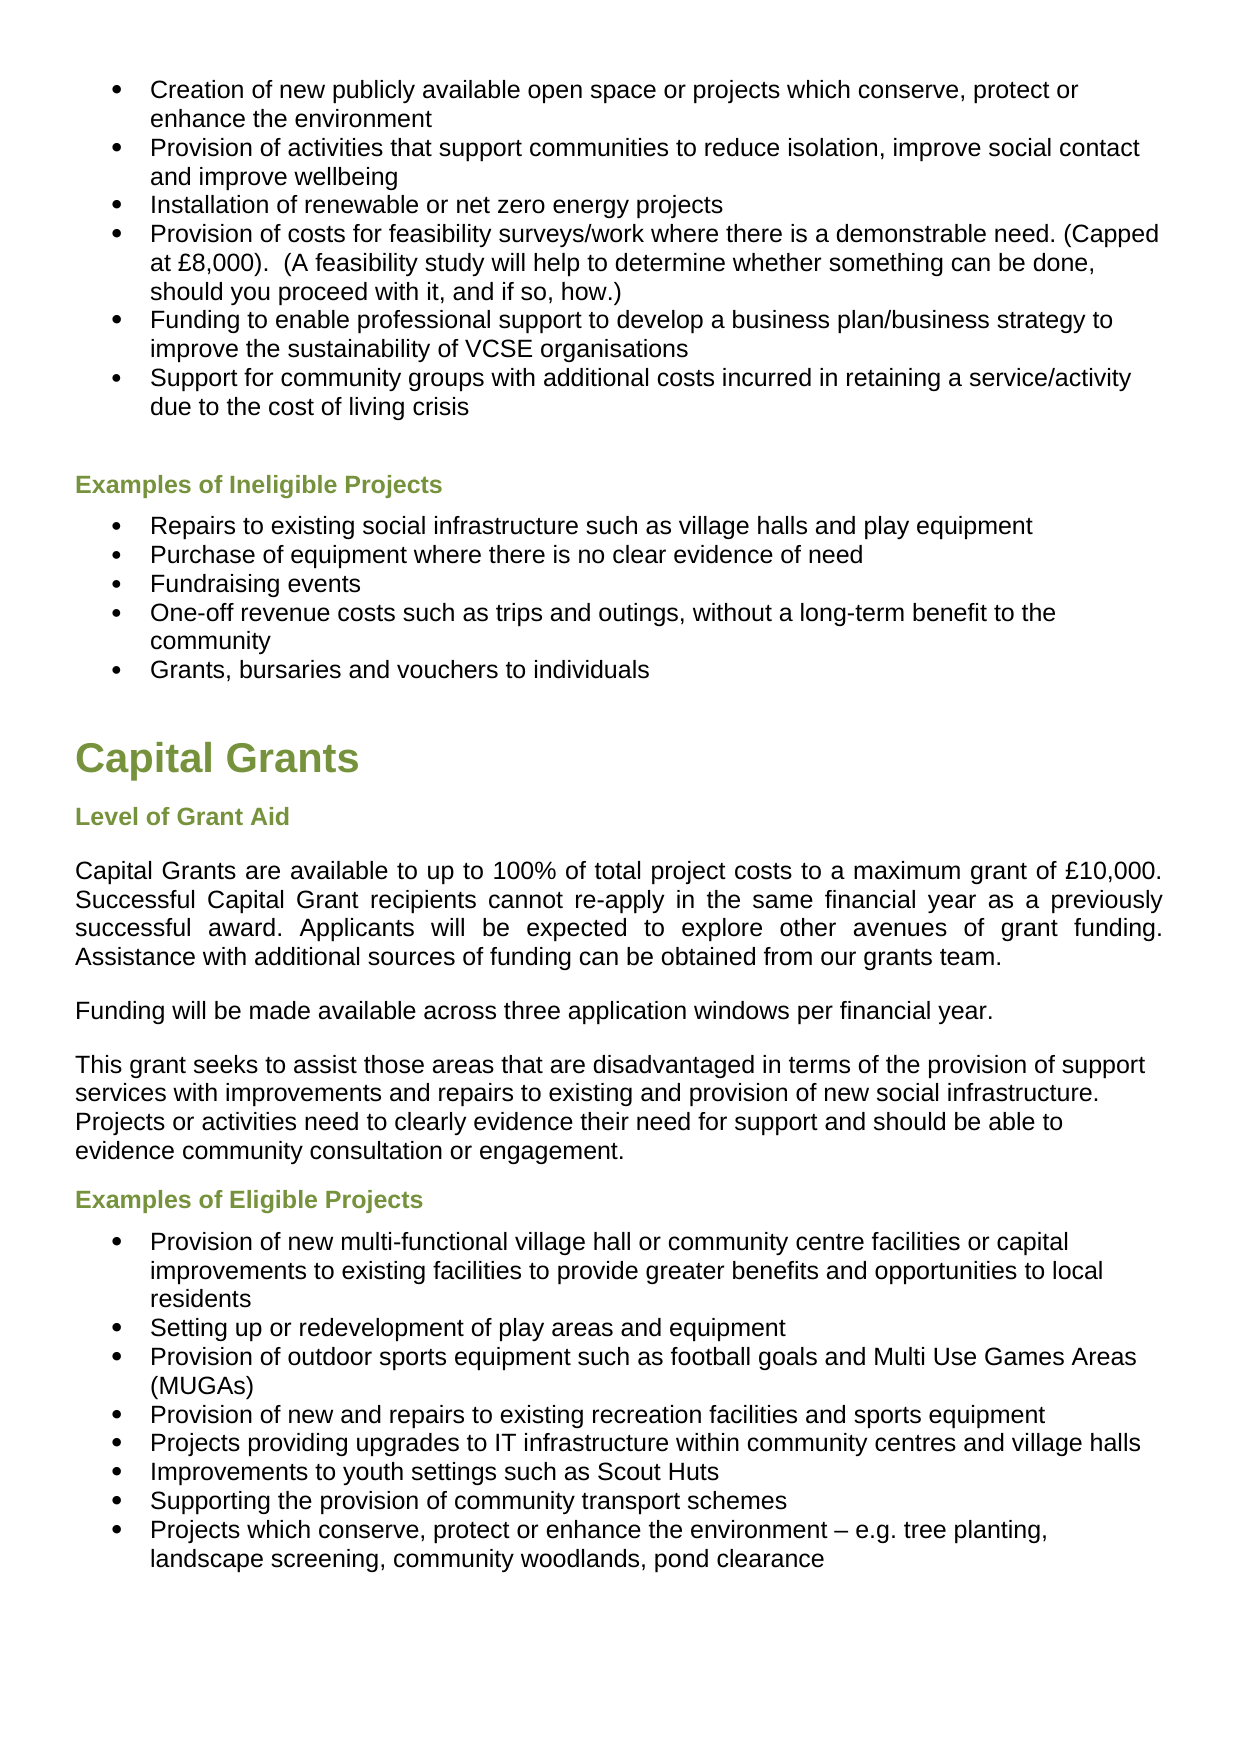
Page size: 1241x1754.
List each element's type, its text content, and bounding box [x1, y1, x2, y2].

list Purchase of equipment where there is no clear evidence of need [112, 540, 1165, 569]
list Funding to enable professional support to develop a business plan/business strategy to improve the sustainability of VCSE organisations [112, 305, 1165, 363]
text This grant seeks to assist those areas that are disadvantaged in terms of the provision of support services with improvements and repairs to existing and provision of new social infrastructure. Projects or activities need to clearly evidence their need for support and should be able to evidence community consultation or engagement. [75, 1050, 1165, 1165]
list Support for community groups with additional costs incurred in retaining a service/activity due to the cost of living crisis [112, 363, 1165, 421]
list Projects which conserve, protect or enhance the environment – e.g. tree planting, landscape screening, community woodlands, pond clearance [112, 1515, 1165, 1573]
text Funding will be made available across three application windows per financial year. [75, 996, 1165, 1025]
text Capital Grants are available to up to 100% of total project costs to a maximum grant of £10,000. Successful Capital Grant recipients cannot re-apply in the same financial year as a previously successful award. Applicants will be expected to explore other avenues of grant funding. Assistance with additional sources of funding can be obtained from our grants team. [75, 856, 1165, 971]
subtitle Level of Grant Aid [75, 802, 1165, 831]
list Provision of new multi-functional village hall or community centre facilities or capital improvements to existing facilities to provide greater benefits and opportunities to local residents [112, 1227, 1165, 1313]
list Improvements to youth settings such as Scout Huts [112, 1457, 1165, 1486]
list Creation of new publicly available open space or projects which conserve, protect or enhance the environment [112, 75, 1165, 133]
list Repairs to existing social infrastructure such as village halls and play equipment [112, 511, 1165, 540]
subtitle Examples of Ineligible Projects [75, 470, 1165, 499]
list Provision of outdoor sports equipment such as football goals and Multi Use Games Areas (MUGAs) [112, 1342, 1165, 1399]
list Supporting the provision of community transport schemes [112, 1486, 1165, 1515]
list One-off revenue costs such as trips and outings, without a long-term benefit to the community [112, 598, 1165, 655]
list Installation of renewable or net zero energy projects [112, 190, 1165, 219]
subtitle Examples of Eligible Projects [75, 1186, 1165, 1214]
list Provision of costs for feasibility surveys/work where there is a demonstrable need. (Capped at £8,000). (A feasibility study will help to determine whether something can be done, should you proceed with it, and if so, how.) [112, 219, 1165, 305]
list Fundraising events [112, 569, 1165, 598]
subtitle Capital Grants [75, 733, 1165, 781]
list Setting up or redevelopment of play areas and equipment [112, 1313, 1165, 1342]
list Provision of activities that support communities to reduce isolation, improve social contact and improve wellbeing [112, 133, 1165, 190]
list Grants, bursaries and vouchers to individuals [112, 655, 1165, 684]
list Projects providing upgrades to IT infrastructure within community centres and village halls [112, 1428, 1165, 1457]
list Provision of new and repairs to existing recreation facilities and sports equipment [112, 1399, 1165, 1428]
